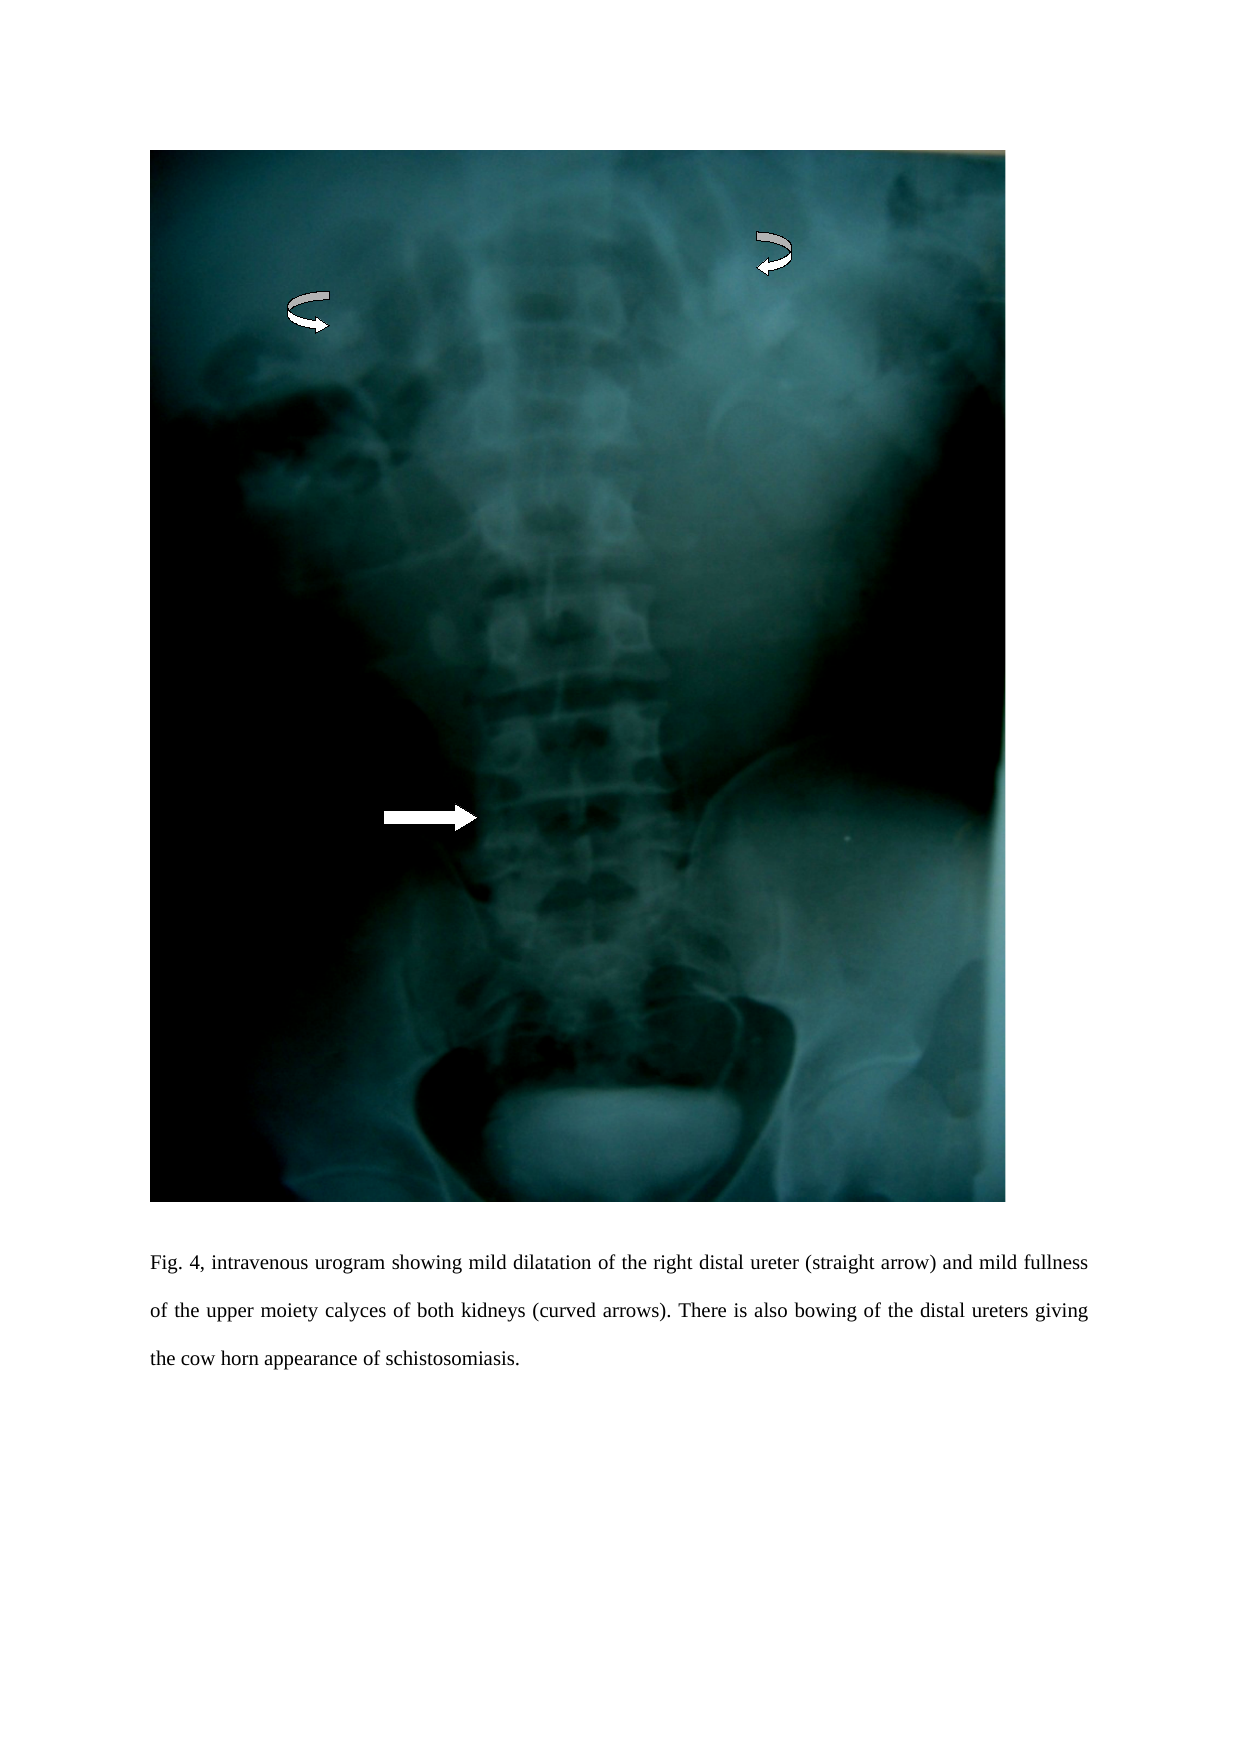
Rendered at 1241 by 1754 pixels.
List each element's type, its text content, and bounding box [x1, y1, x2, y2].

text Fig. 4, intravenous urogram showing mild dilatation of the right distal ureter (straight arrow) and mild fullness of the upper moiety calyces of both kidneys (curved arrows). There is also bowing of the distal ureters giving the cow horn appearance of schistosomiasis. [150, 1250, 1090, 1370]
